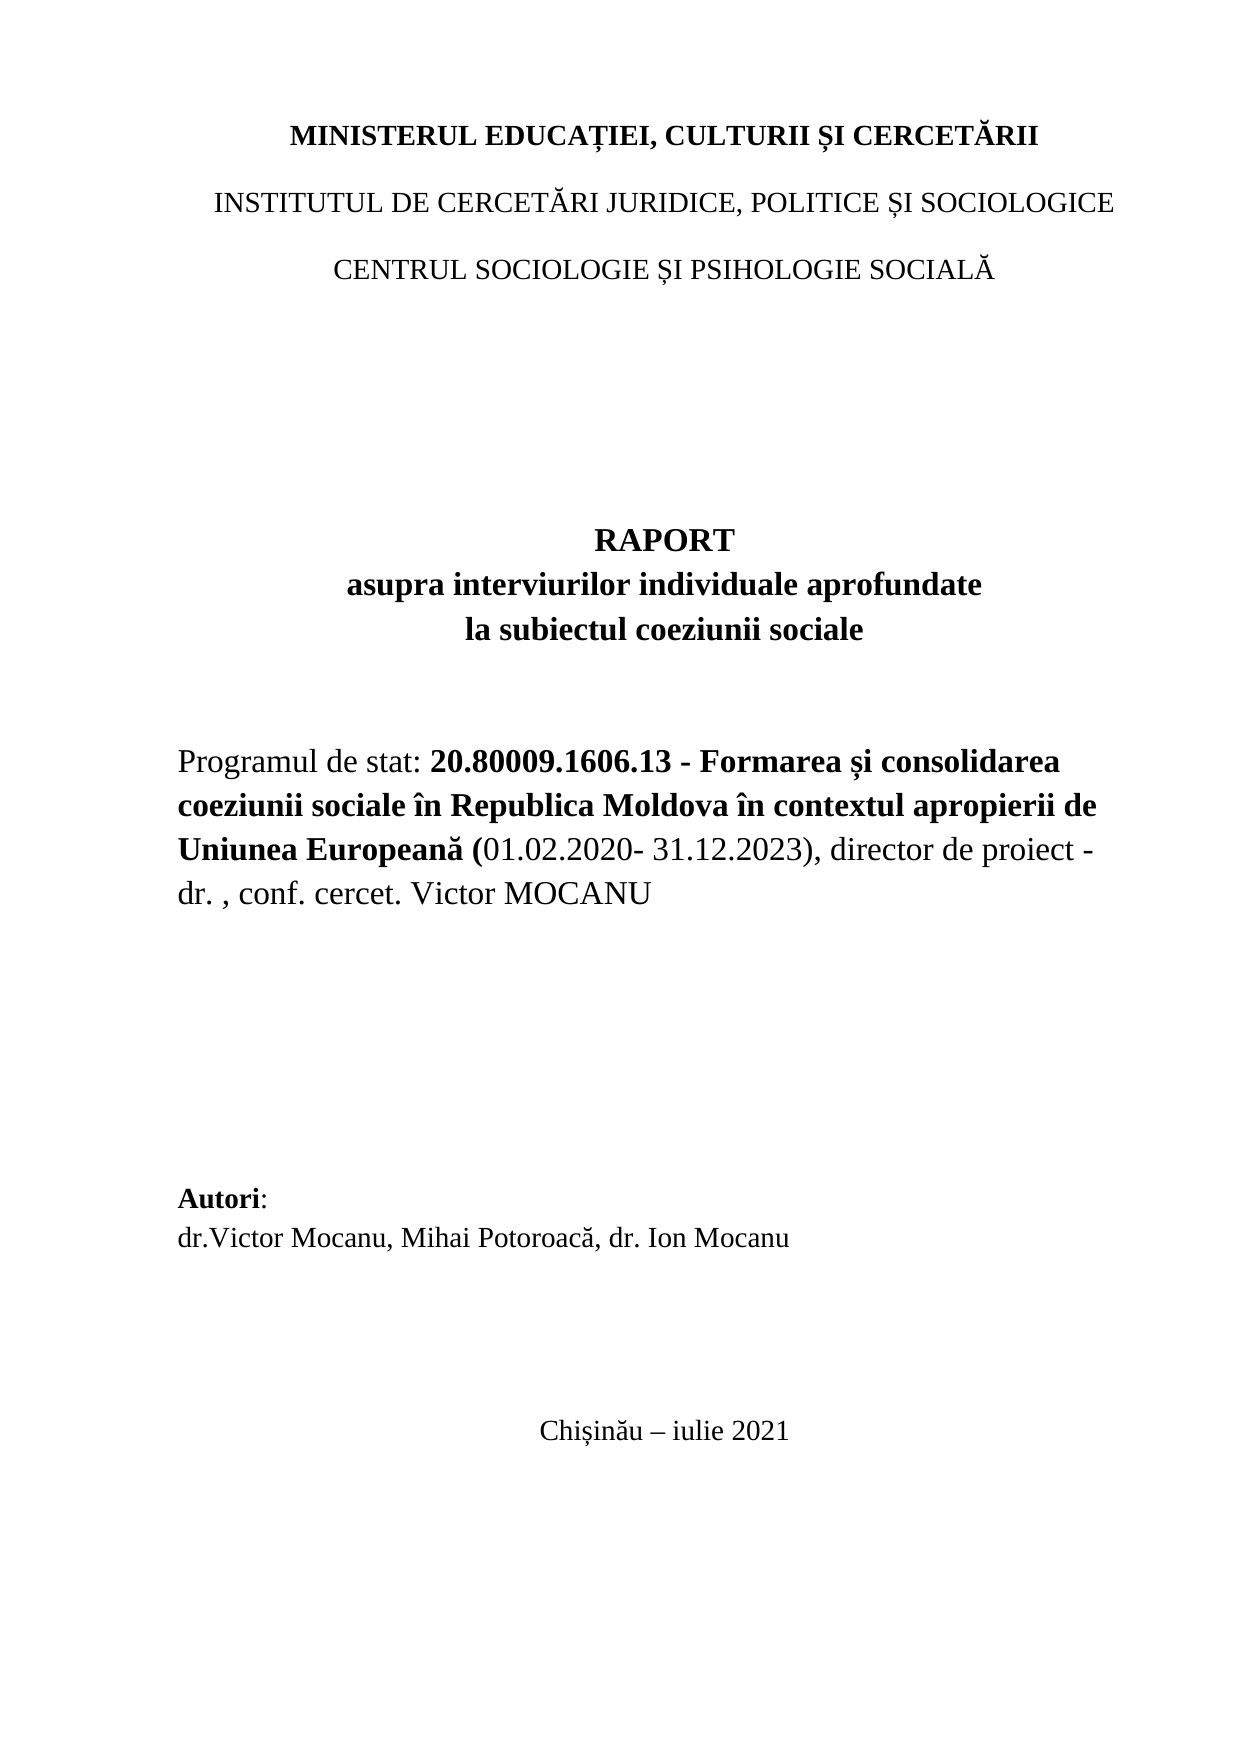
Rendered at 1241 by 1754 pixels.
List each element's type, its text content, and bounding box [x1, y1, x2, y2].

text CENTRUL SOCIOLOGIE ȘI PSIHOLOGIE SOCIALĂ [177, 252, 1152, 286]
text INSTITUTUL DE CERCETĂRI JURIDICE, POLITICE ȘI SOCIOLOGICE [177, 185, 1152, 219]
text asupra interviurilor individuale aprofundate [177, 565, 1152, 603]
text Chișinău – iulie 2021 [177, 1413, 1152, 1446]
text Autori: [177, 1181, 1152, 1215]
text Programul de stat: 20.80009.1606.13 - Formarea și consolidarea coeziunii sociale în Republica Moldova în contextul apropierii de Uniunea Europeană (01.02.2020- 31.12.2023), director de proiect - dr. , conf. cercet. Victor MOCANU [177, 741, 1152, 911]
text dr.Victor Mocanu, Mihai Potoroacă, dr. Ion Mocanu [177, 1220, 1152, 1253]
text la subiectul coeziunii sociale [177, 609, 1152, 647]
text RAPORT [177, 521, 1152, 559]
text MINISTERUL EDUCAȚIEI, CULTURII ȘI CERCETĂRII [177, 118, 1152, 152]
